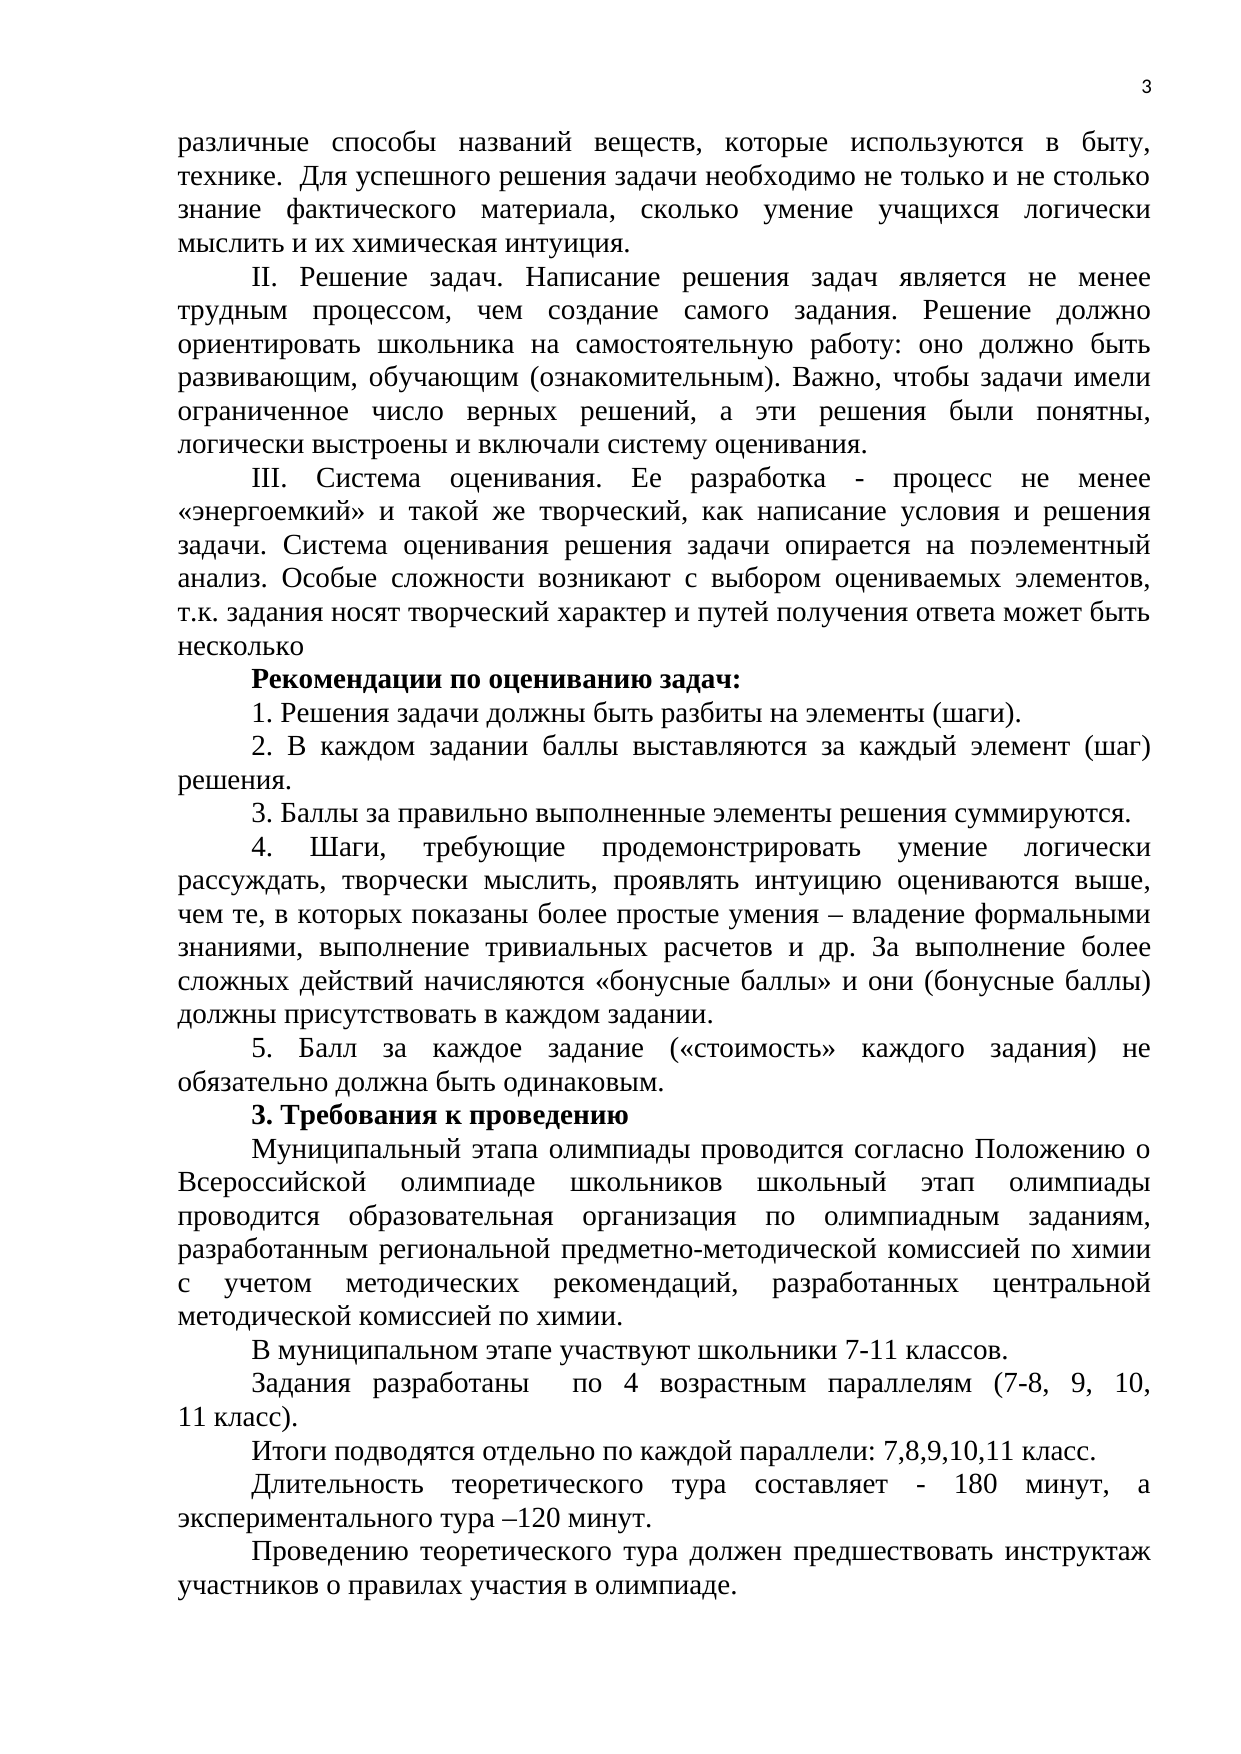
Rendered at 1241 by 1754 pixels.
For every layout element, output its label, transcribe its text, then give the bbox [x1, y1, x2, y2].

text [177, 124, 1152, 259]
text 3. Баллы за правильно выполненные элементы решения суммируются. [177, 795, 1152, 829]
text 3. Требования к проведению [177, 1097, 1152, 1131]
text 2. В каждом задании баллы выставляются за каждый элемент (шаг) решения. [177, 728, 1152, 795]
text III. Система оценивания. Ее разработка - процесс не менее «энергоемкий» и такой же творческий, как написание условия и решения задачи. Система оценивания решения задачи опирается на поэлементный анализ. Особые сложности возникают с выбором оцениваемых элементов, т.к. задания носят творческий характер и путей получения ответа может быть несколько [177, 460, 1152, 661]
text II. Решение задач. Написание решения задач является не менее трудным процессом, чем создание самого задания. Решение должно ориентировать школьника на самостоятельную работу: оно должно быть развивающим, обучающим (ознакомительным). Важно, чтобы задачи имели ограниченное число верных решений, а эти решения были понятны, логически выстроены и включали систему оценивания. [177, 259, 1152, 460]
text В муниципальном этапе участвуют школьники 7-11 классов. [177, 1332, 1152, 1366]
text Задания разработаны по 4 возрастным параллелям (7-8, 9, 10, 11 класс). [177, 1366, 1152, 1433]
text 4. Шаги, требующие продемонстрировать умение логически рассуждать, творчески мыслить, проявлять интуицию оцениваются выше, чем те, в которых показаны более простые умения – владение формальными знаниями, выполнение тривиальных расчетов и др. За выполнение более сложных действий начисляются «бонусные баллы» и они (бонусные баллы) должны присутствовать в каждом задании. [177, 829, 1152, 1030]
text Длительность теоретического тура составляет - 180 минут, а экспериментального тура –120 минут. [177, 1466, 1152, 1533]
text Муниципальный этапа олимпиады проводится согласно Положению о Всероссийской олимпиаде школьников школьный этап олимпиады проводится образовательная организация по олимпиадным заданиям, разработанным региональной предметно-методической комиссией по химии с учетом методических рекомендаций, разработанных центральной методической комиссией по химии. [177, 1131, 1152, 1332]
text Итоги подводятся отдельно по каждой параллели: 7,8,9,10,11 класс. [177, 1433, 1152, 1466]
text 1. Решения задачи должны быть разбиты на элементы (шаги). [177, 695, 1152, 728]
text Проведению теоретического тура должен предшествовать инструктаж участников о правилах участия в олимпиаде. [177, 1533, 1152, 1600]
text Рекомендации по оцениванию задач: [177, 661, 1152, 695]
text 5. Балл за каждое задание («стоимость» каждого задания) не обязательно должна быть одинаковым. [177, 1030, 1152, 1097]
